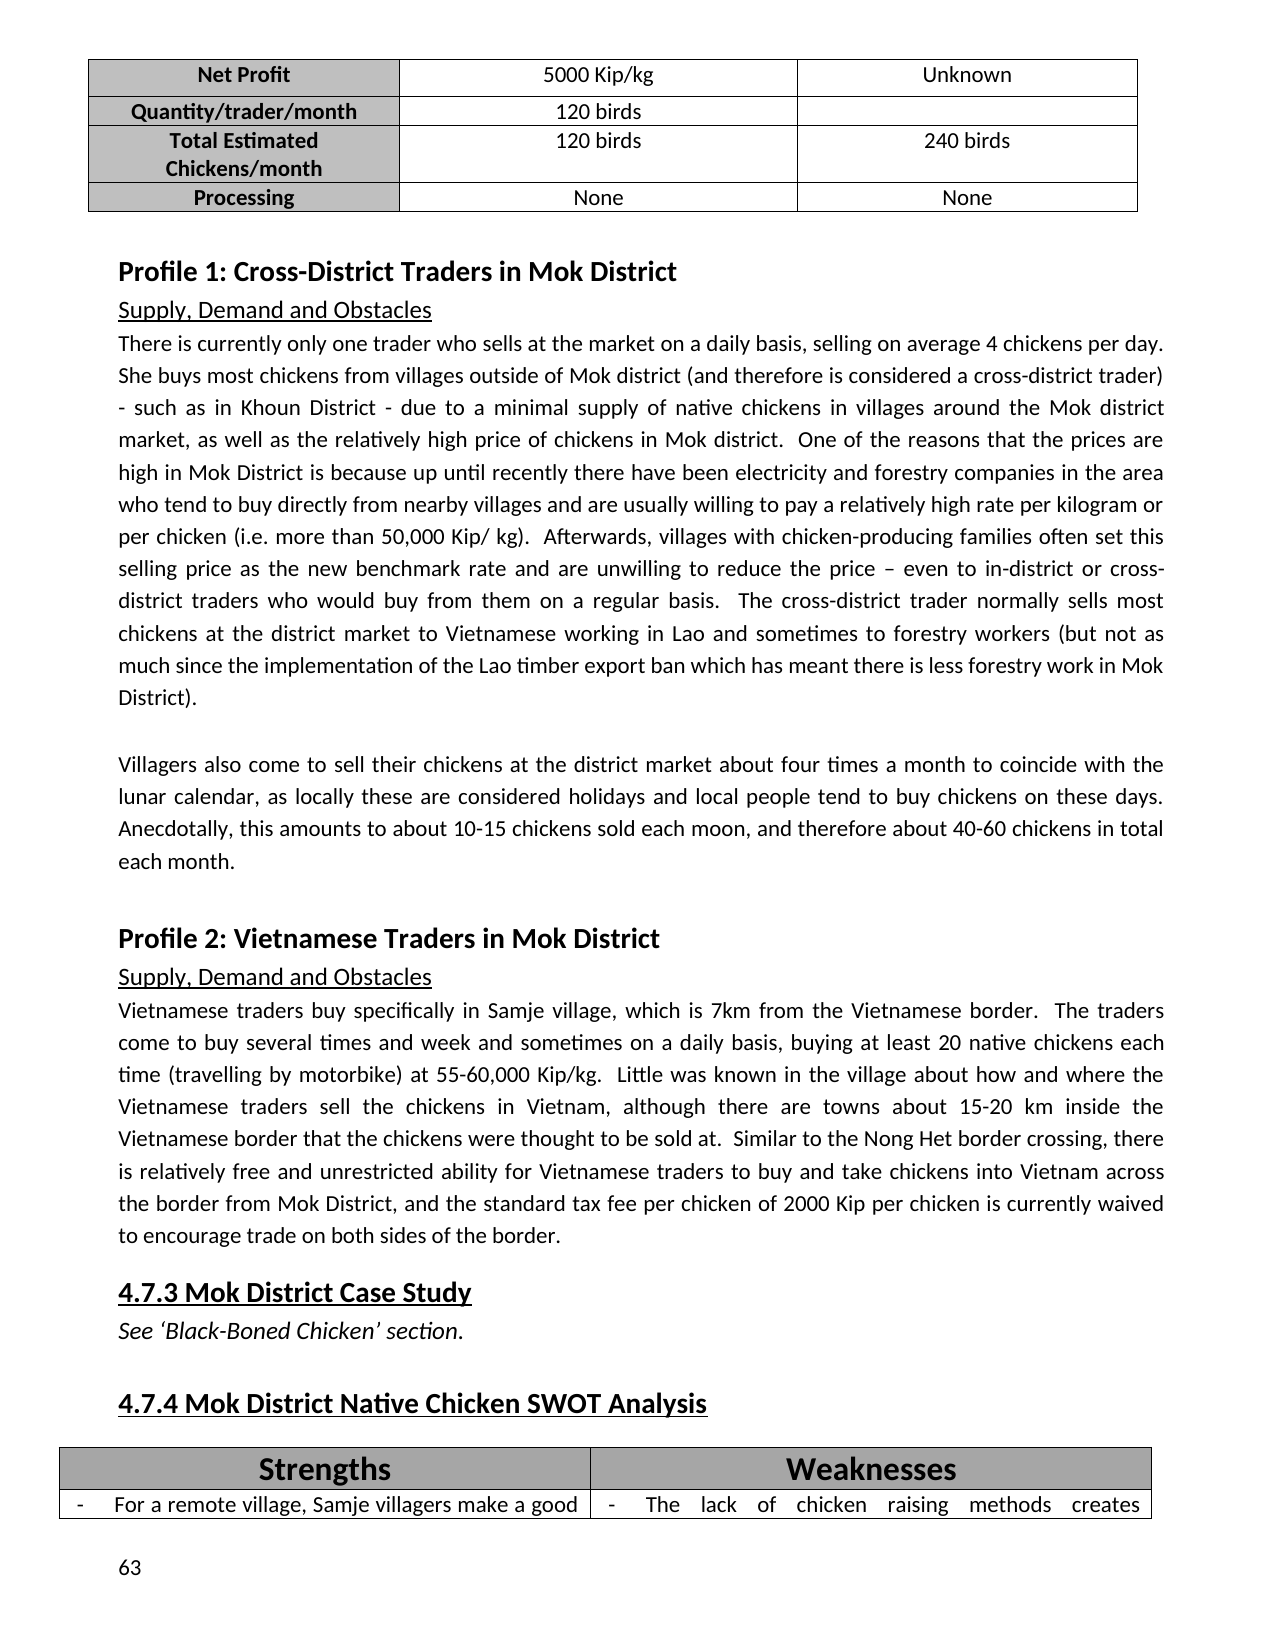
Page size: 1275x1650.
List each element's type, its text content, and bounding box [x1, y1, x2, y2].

table_cell Quantity/trader/month [89, 97, 399, 125]
table_cell None [798, 183, 1137, 211]
table_header Weaknesses [591, 1448, 1151, 1489]
text Supply, Demand and Obstacles [118, 961, 1167, 991]
text 4.7.3 Mok District Case Study [118, 1274, 1167, 1310]
table_cell 120 birds [400, 97, 797, 125]
table_cell 240 birds [798, 126, 1137, 182]
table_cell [591, 1490, 1151, 1518]
table_cell Total Estimated Chickens/month [89, 126, 399, 182]
table_cell 120 birds [400, 126, 797, 182]
text Villagers also come to sell their chickens at the district market about four times a month to coincide with the lunar calendar, as locally these are considered holidays and local people tend to buy chickens on these days. Anecdotally, this amounts to about 10-15 chickens sold each moon, and therefore about 40-60 chickens in total each month. [118, 750, 1167, 875]
text There is currently only one trader who sells at the market on a daily basis, selling on average 4 chickens per day. She buys most chickens from villages outside of Mok district (and therefore is considered a cross-district trader) - such as in Khoun District - due to a minimal supply of native chickens in villages around the Mok district market, as well as the relatively high price of chickens in Mok district. One of the reasons that the prices are high in Mok District is because up until recently there have been electricity and forestry companies in the area who tend to buy directly from nearby villages and are usually willing to pay a relatively high rate per kilogram or per chicken (i.e. more than 50,000 Kip/ kg). Afterwards, villages with chicken-producing families often set this selling price as the new benchmark rate and are unwilling to reduce the price – even to in-district or cross-district traders who would buy from them on a regular basis. The cross-district trader normally sells most chickens at the district market to Vietnamese working in Lao and sometimes to forestry workers (but not as much since the implementation of the Lao timber export ban which has meant there is less forestry work in Mok District). [118, 329, 1167, 711]
table_cell [798, 97, 1137, 125]
text 4.7.4 Mok District Native Chicken SWOT Analysis [118, 1385, 1167, 1421]
table_cell 5000 Kip/kg [400, 60, 797, 96]
text Profile 2: Vietnamese Traders in Mok District [118, 920, 1167, 956]
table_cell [60, 1490, 590, 1518]
table_header Strengths [60, 1448, 590, 1489]
text Supply, Demand and Obstacles [118, 294, 1167, 324]
text Vietnamese traders buy specifically in Samje village, which is 7km from the Vietnamese border. The traders come to buy several times and week and sometimes on a daily basis, buying at least 20 native chickens each time (travelling by motorbike) at 55-60,000 Kip/kg. Little was known in the village about how and where the Vietnamese traders sell the chickens in Vietnam, although there are towns about 15-20 km inside the Vietnamese border that the chickens were thought to be sold at. Similar to the Nong Het border crossing, there is relatively free and unrestricted ability for Vietnamese traders to buy and take chickens into Vietnam across the border from Mok District, and the standard tax fee per chicken of 2000 Kip per chicken is currently waived to encourage trade on both sides of the border. [118, 996, 1167, 1249]
table_cell Net Profit [89, 60, 399, 96]
text See ‘Black-Boned Chicken’ section. [118, 1315, 1167, 1346]
table_cell None [400, 183, 797, 211]
table_cell Processing [89, 183, 399, 211]
table_cell Unknown [798, 60, 1137, 96]
text Profile 1: Cross-District Traders in Mok District [118, 253, 1167, 289]
